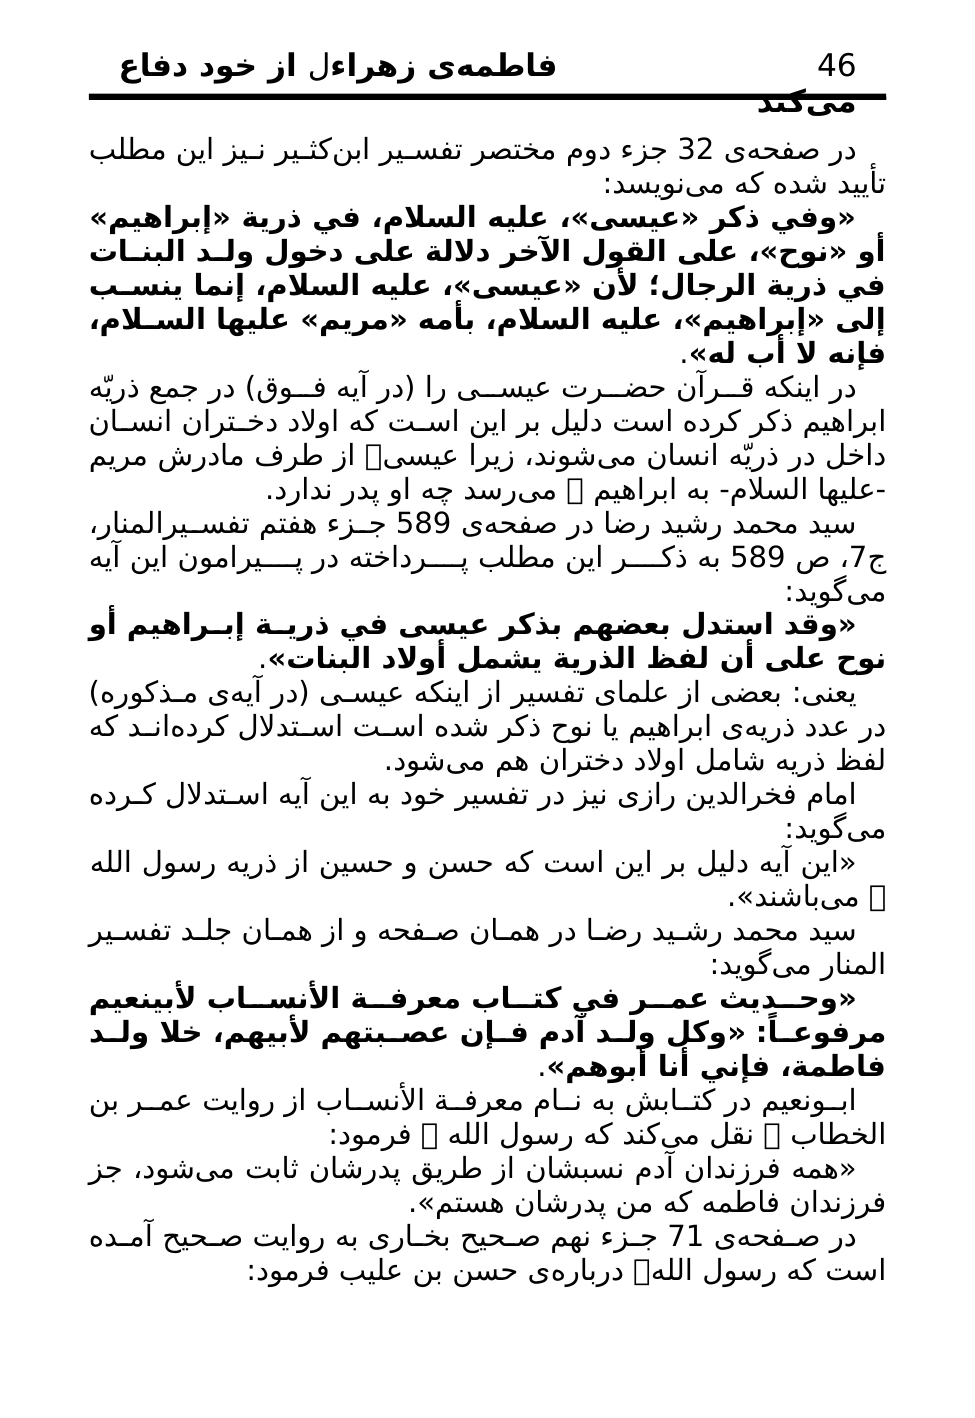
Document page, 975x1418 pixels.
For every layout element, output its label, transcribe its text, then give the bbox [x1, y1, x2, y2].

text امام‌ فخرالدین‌ رازی‌ نیز در تفسیر خود به‌ این‌ آیه‌ استدلال‌ كرده‌ می‌گوید: [89, 778, 886, 846]
text يعنی:‌ بعضی از علمای تفسير از اينكه‌ عيسی (در آيه‌ی مذكوره‌) در عدد ذريه‌ی ابراهيم‌ يا نوح‌ ذكر شده‌ است‌ استدلال‌ كرده‌اند كه‌ لفظ‌ ذريه‌ شامل‌ اولاد دختران‌ هم‌ می‌شود. [89, 676, 886, 778]
text «وفي ذكر «عيسى»، عليه السلام، في ذرية «إبراهيم» أو «نوح»، على القول الآخر دلالة على دخول ولد البنات في ذرية الرجال؛ لأن «عيسى»، عليه السلام، إنما ينسب إلى «إبراهيم»، عليه السلام، بأمه «مريم» عليها السلام، فإنه لا أب له». [89, 200, 886, 370]
text «اين‌ آيه‌ دليل‌ بر اين‌ است‌ كه‌ حسن‌ و حسين‌ از ذريه‌ رسول‌ الله می‌باشند». [89, 846, 886, 913]
text «وحديث‌ عمر في كتاب‌ معرفة الأنساب‌ لأبينعيم‌ مرفوعاً: «وكل‌ ولد آدم‌ فإن‌ عصبتهم‌ لأبيهم‌، خلا ولد فاطمة، فإني أنا أبوهم». [89, 981, 886, 1083]
text در اينكه‌ قرآن‌ حضرت‌ عيسی را (در آيه‌ فوق‌) در جمع‌ ذريّه‌ ابراهيم‌ ذكر كرده‌ است‌ دليل‌ بر اين‌ است‌ كه‌ اولاد دختران‌ انسان‌ داخل‌ در ذريّه‌ انسان‌ می‌شوند، زيرا عيسی از طرف‌ مادرش‌ مريم‌ -عليها السلام- به‌ ابراهيم‌ می‌رسد چه‌ او پدر ندارد. [89, 370, 886, 506]
text در صفحه‌ی‌ 71 جزء نهم‌ صحیح‌ بخاری‌ به‌ روایت‌ صحیح‌ آمده‌ است‌ كه‌ رسول‌ الله درباره‌ی‌ حسن‌ بن‌ علیب‌ فرمود: [89, 1219, 886, 1287]
text سید محمد رشید رضا در همان‌ صفحه‌ و از همان‌ جلد تفسیر المنار می‌گوید: [89, 913, 886, 981]
text در صفحه‌ی‌ 32 جزء دوم‌ مختصر تفسیر ابن‌كثیر نیز این‌ مطلب‌ تأیید شده‌ كه‌ می‌نویسد: [89, 132, 886, 200]
text «همه‌ فرزندان‌ آدم‌ نسبشان‌ از طريق‌ پدرشان‌ ثابت‌ می‌شود، جز فرزندان‌ فاطمه‌ كه‌ من‌ پدرشان‌ هستم‌». [89, 1151, 886, 1219]
text ابونعيم‌ در كتابش‌ به‌ نام‌ معرفة الأنساب‌ از روايت‌ عمر بن‌ الخطاب‌ نقل‌ می‌كند كه‌ رسول‌ الله فرمود: [89, 1083, 886, 1151]
text «وقد استدل‌ بعضهم‌ بذكر عيسى‌ في ذرية إبراهيم‌ أو نوح‌ على‌ أن‌ لفظ‌ الذرية يشمل‌ أولاد البنات». [89, 608, 886, 676]
text سید محمد رشید رضا در صفحه‌ی‌ 589 جزء هفتم‌ تفسیرالمنار، ج‌7، ص‌ 589 به‌ ذكر این‌ مطلب‌ پرداخته‌ در پیرامون‌ این‌ آیه‌ می‌گوید: [89, 506, 886, 608]
